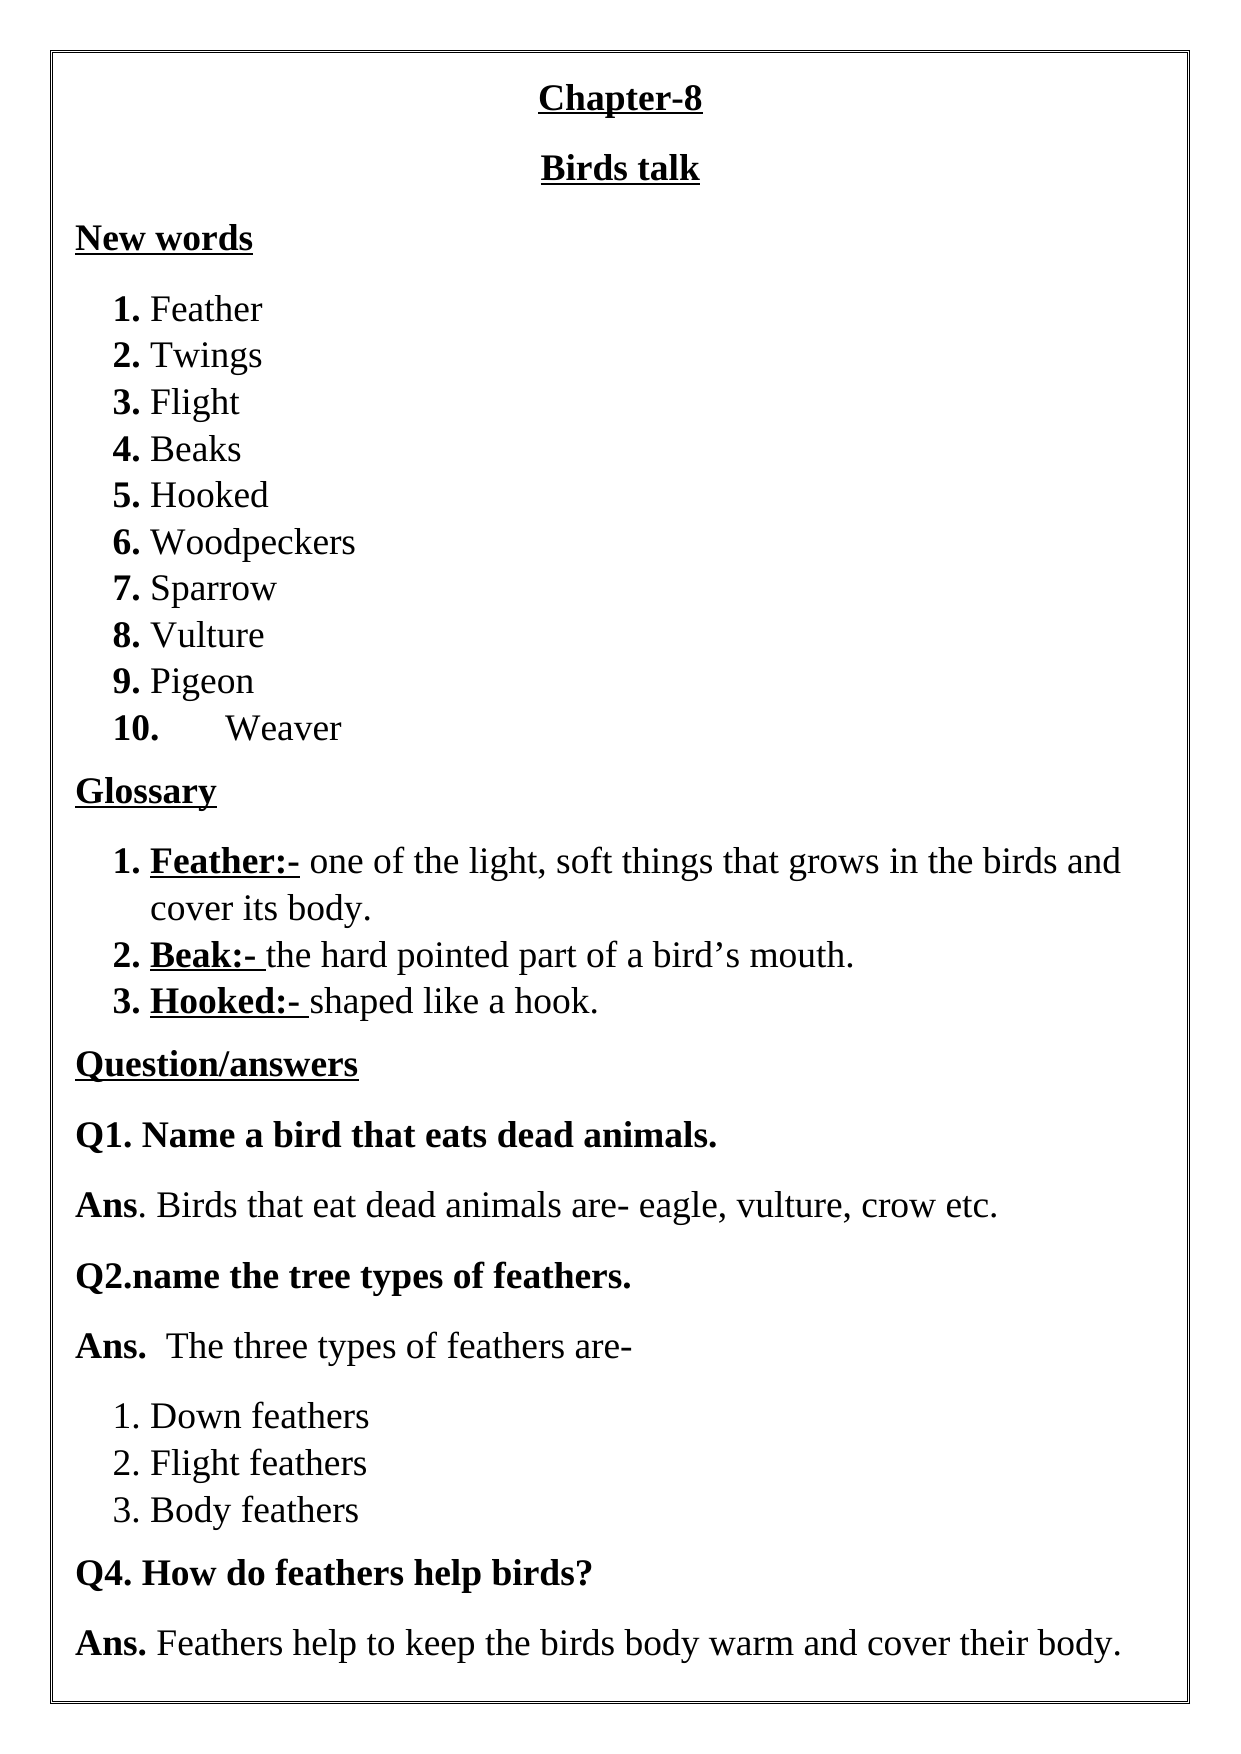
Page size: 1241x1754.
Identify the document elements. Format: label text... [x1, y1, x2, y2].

text Chapter-8 [75, 75, 1165, 118]
text Glossary [75, 768, 1165, 812]
text Q1. Name a bird that eats dead animals. [75, 1112, 1165, 1155]
list Hooked:- shaped like a hook. [112, 979, 1165, 1022]
list Body feathers [112, 1487, 1165, 1530]
list Woodpeckers [112, 519, 1165, 562]
list Beaks [112, 426, 1165, 469]
text Ans. The three types of feathers are- [75, 1323, 1165, 1367]
text Ans. Feathers help to keep the birds body warm and cover their body. [75, 1621, 1165, 1664]
list Flight [112, 379, 1165, 422]
list Pigeon [112, 659, 1165, 702]
list Down feathers [112, 1394, 1165, 1437]
list Flight feathers [112, 1441, 1165, 1484]
list Feather [112, 286, 1165, 329]
text Q4. How do feathers help birds? [75, 1550, 1165, 1593]
text Birds talk [75, 145, 1165, 188]
list Twings [112, 333, 1165, 376]
list Hooked [112, 472, 1165, 516]
text Ans. Birds that eat dead animals are- eagle, vulture, crow etc. [75, 1183, 1165, 1226]
text Question/answers [75, 1042, 1165, 1085]
list Beak:- the hard pointed part of a bird’s mouth. [112, 932, 1165, 975]
list Vulture [112, 612, 1165, 655]
text Q2.name the tree types of feathers. [75, 1253, 1165, 1296]
text New words [75, 216, 1165, 259]
list Feather:- one of the light, soft things that grows in the birds and cover its body. [112, 839, 1165, 929]
list Sparrow [112, 566, 1165, 609]
list Weaver [112, 705, 1165, 748]
